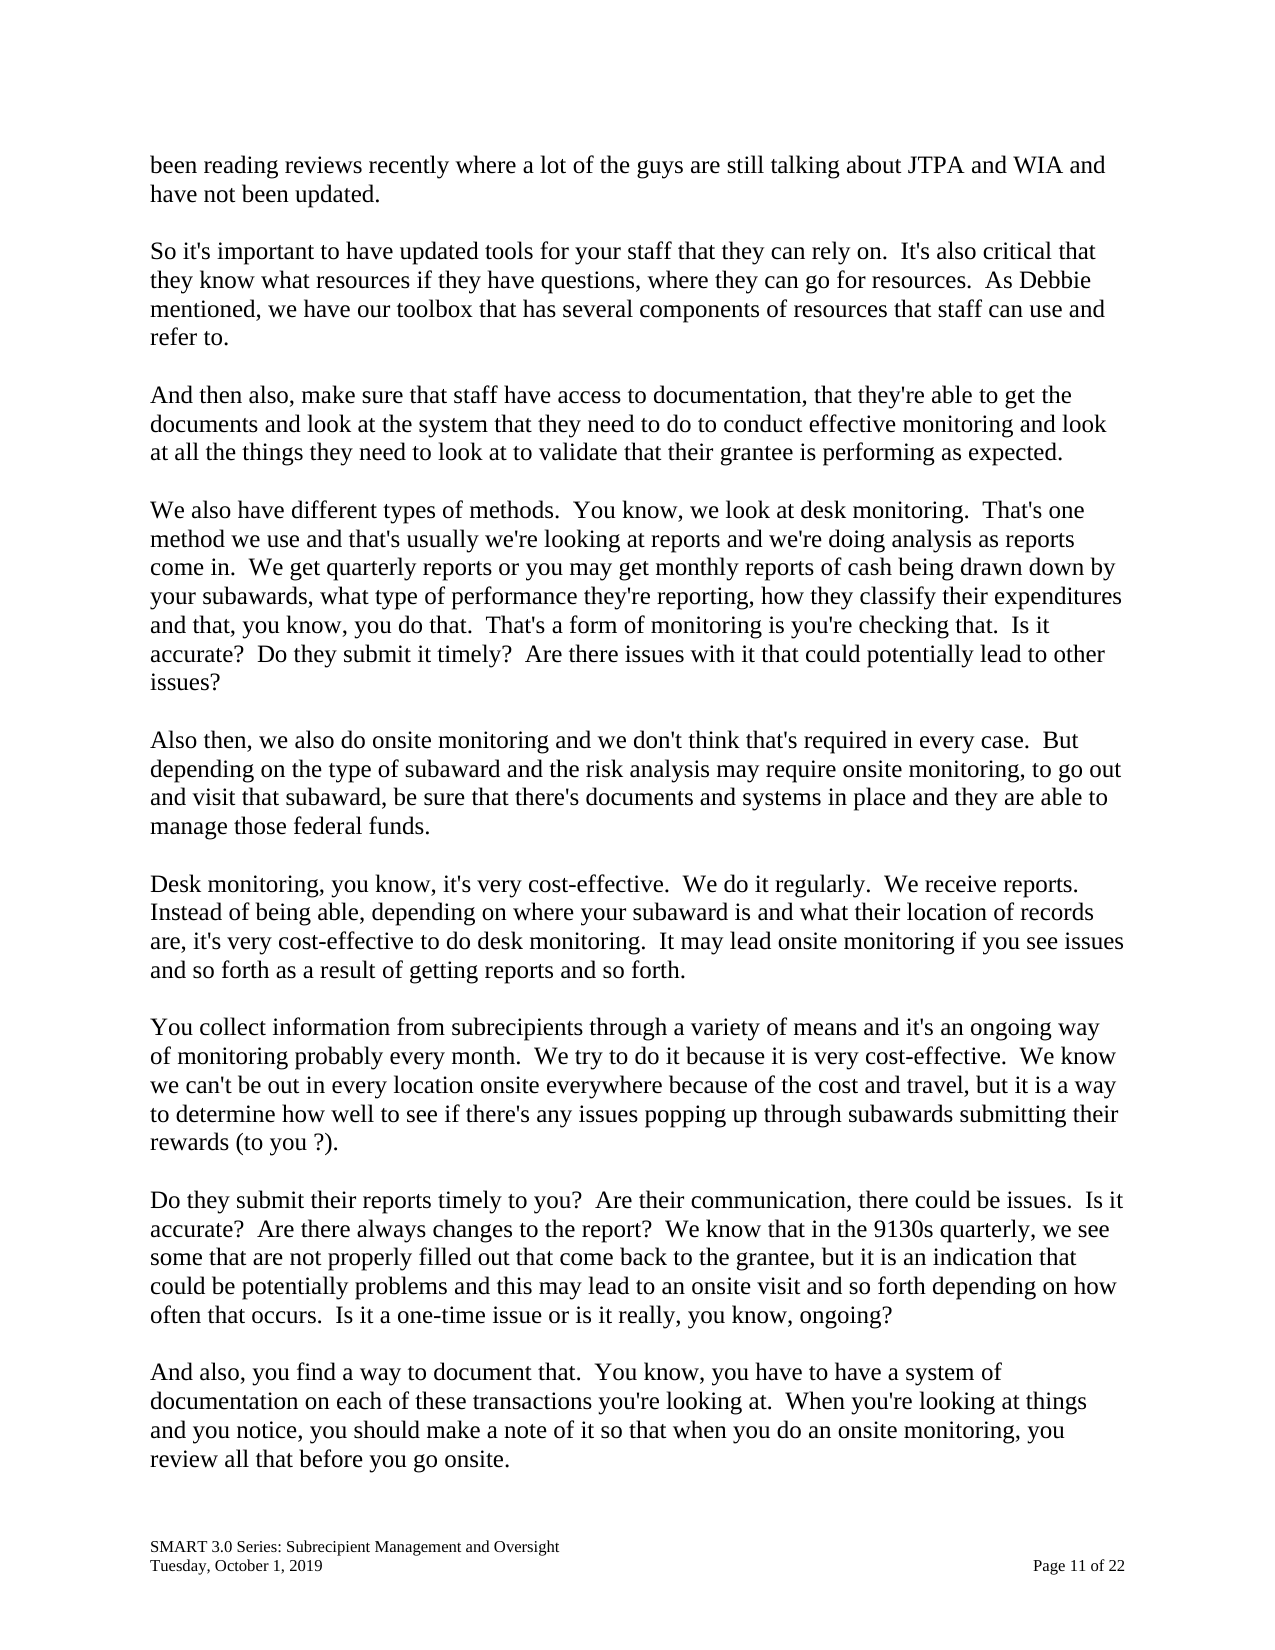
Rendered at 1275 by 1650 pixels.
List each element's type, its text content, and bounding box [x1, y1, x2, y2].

text So it's important to have updated tools for your staff that they can rely on. It's also critical that they know what resources if they have questions, where they can go for resources. As Debbie mentioned, we have our toolbox that has several components of resources that staff can use and refer to. [150, 236, 1125, 351]
text You collect information from subrecipients through a variety of means and it's an ongoing way of monitoring probably every month. We try to do it because it is very cost-effective. We know we can't be out in every location onsite everywhere because of the cost and travel, but it is a way to determine how well to see if there's any issues popping up through subawards submitting their rewards (to you ?). [150, 1012, 1125, 1156]
text Do they submit their reports timely to you? Are their communication, there could be issues. Is it accurate? Are there always changes to the report? We know that in the 9130s quarterly, we see some that are not properly filled out that come back to the grantee, but it is an indication that could be potentially problems and this may lead to an onsite visit and so forth depending on how often that occurs. Is it a one-time issue or is it really, you know, ongoing? [150, 1185, 1125, 1329]
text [150, 150, 1125, 207]
text We also have different types of methods. You know, we look at desk monitoring. That's one method we use and that's usually we're looking at reports and we're doing analysis as reports come in. We get quarterly reports or you may get monthly reports of cash being drawn down by your subawards, what type of performance they're reporting, how they classify their expenditures and that, you know, you do that. That's a form of monitoring is you're checking that. Is it accurate? Do they submit it timely? Are there issues with it that could potentially lead to other issues? [150, 495, 1125, 696]
text And then also, make sure that staff have access to documentation, that they're able to get the documents and look at the system that they need to do to conduct effective monitoring and look at all the things they need to look at to validate that their grantee is performing as expected. [150, 380, 1125, 466]
text Also then, we also do onsite monitoring and we don't think that's required in every case. But depending on the type of subaward and the risk analysis may require onsite monitoring, to go out and visit that subaward, be sure that there's documents and systems in place and they are able to manage those federal funds. [150, 725, 1125, 840]
text And also, you find a way to document that. You know, you have to have a system of documentation on each of these transactions you're looking at. When you're looking at things and you notice, you should make a note of it so that when you do an onsite monitoring, you review all that before you go onsite. [150, 1357, 1125, 1472]
text Desk monitoring, you know, it's very cost-effective. We do it regularly. We receive reports. Instead of being able, depending on where your subaward is and what their location of records are, it's very cost-effective to do desk monitoring. It may lead onsite monitoring if you see issues and so forth as a result of getting reports and so forth. [150, 869, 1125, 984]
